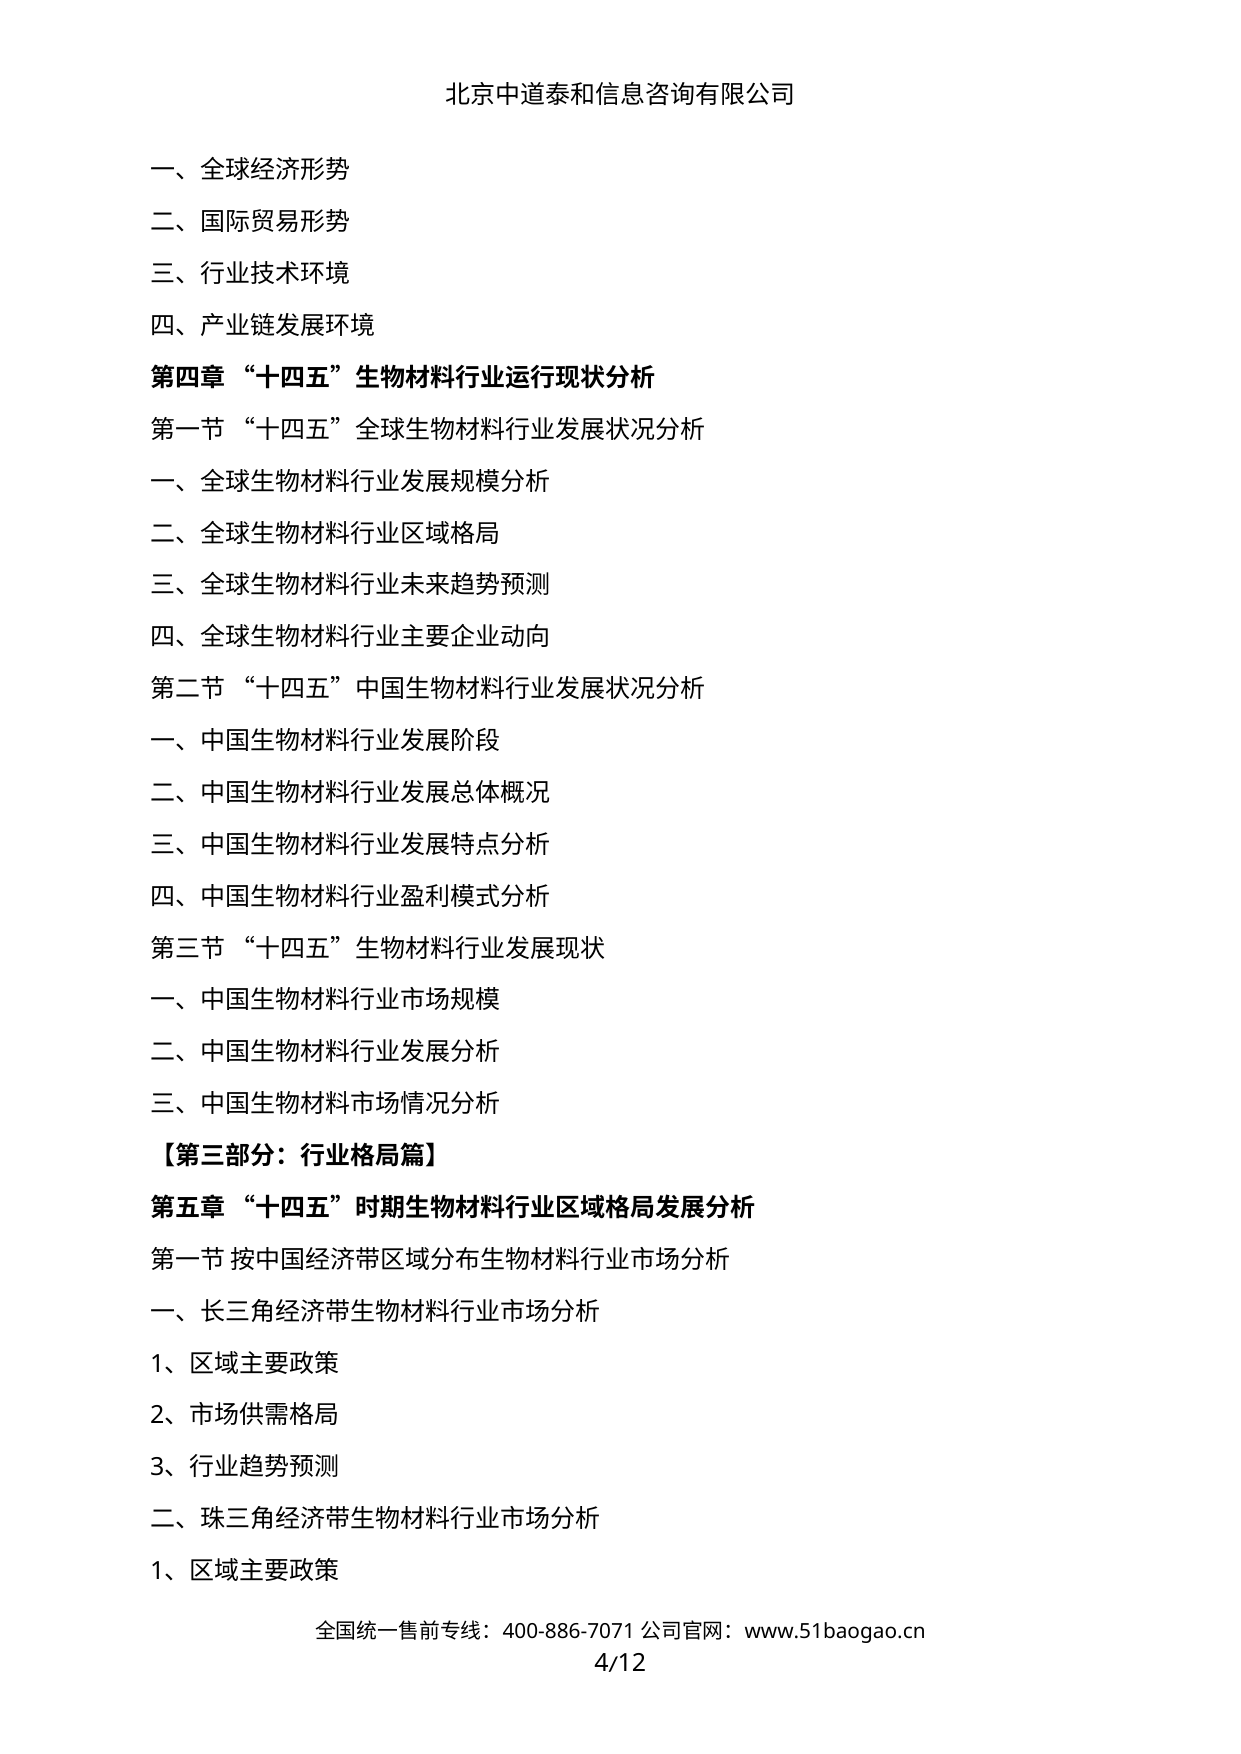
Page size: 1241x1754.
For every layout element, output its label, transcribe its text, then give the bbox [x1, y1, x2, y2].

text 三、行业技术环境 [150, 254, 1090, 290]
text 三、中国生物材料市场情况分析 [150, 1084, 1090, 1120]
text 【第三部分：行业格局篇】 [150, 1136, 1090, 1172]
text 第五章 “十四五”时期生物材料行业区域格局发展分析 [150, 1187, 1090, 1224]
text 1、区域主要政策 [150, 1343, 1090, 1379]
text 一、中国生物材料行业发展阶段 [150, 721, 1090, 757]
text 第二节 “十四五”中国生物材料行业发展状况分析 [150, 669, 1090, 705]
text 一、全球生物材料行业发展规模分析 [150, 461, 1090, 497]
text 二、珠三角经济带生物材料行业市场分析 [150, 1499, 1090, 1535]
text 一、中国生物材料行业市场规模 [150, 980, 1090, 1016]
text 二、中国生物材料行业发展总体概况 [150, 772, 1090, 809]
text 二、全球生物材料行业区域格局 [150, 513, 1090, 549]
text 四、中国生物材料行业盈利模式分析 [150, 876, 1090, 912]
text 二、国际贸易形势 [150, 202, 1090, 238]
text 第一节 按中国经济带区域分布生物材料行业市场分析 [150, 1239, 1090, 1276]
text 2、市场供需格局 [150, 1395, 1090, 1431]
text 三、全球生物材料行业未来趋势预测 [150, 565, 1090, 601]
text 一、全球经济形势 [150, 150, 1090, 186]
text 四、全球生物材料行业主要企业动向 [150, 617, 1090, 653]
text 第一节 “十四五”全球生物材料行业发展状况分析 [150, 409, 1090, 446]
text 1、区域主要政策 [150, 1551, 1090, 1587]
text 三、中国生物材料行业发展特点分析 [150, 824, 1090, 861]
text 一、长三角经济带生物材料行业市场分析 [150, 1291, 1090, 1327]
text 3、行业趋势预测 [150, 1447, 1090, 1483]
text 第三节 “十四五”生物材料行业发展现状 [150, 928, 1090, 964]
text 二、中国生物材料行业发展分析 [150, 1032, 1090, 1068]
text 四、产业链发展环境 [150, 306, 1090, 342]
text 第四章 “十四五”生物材料行业运行现状分析 [150, 357, 1090, 394]
